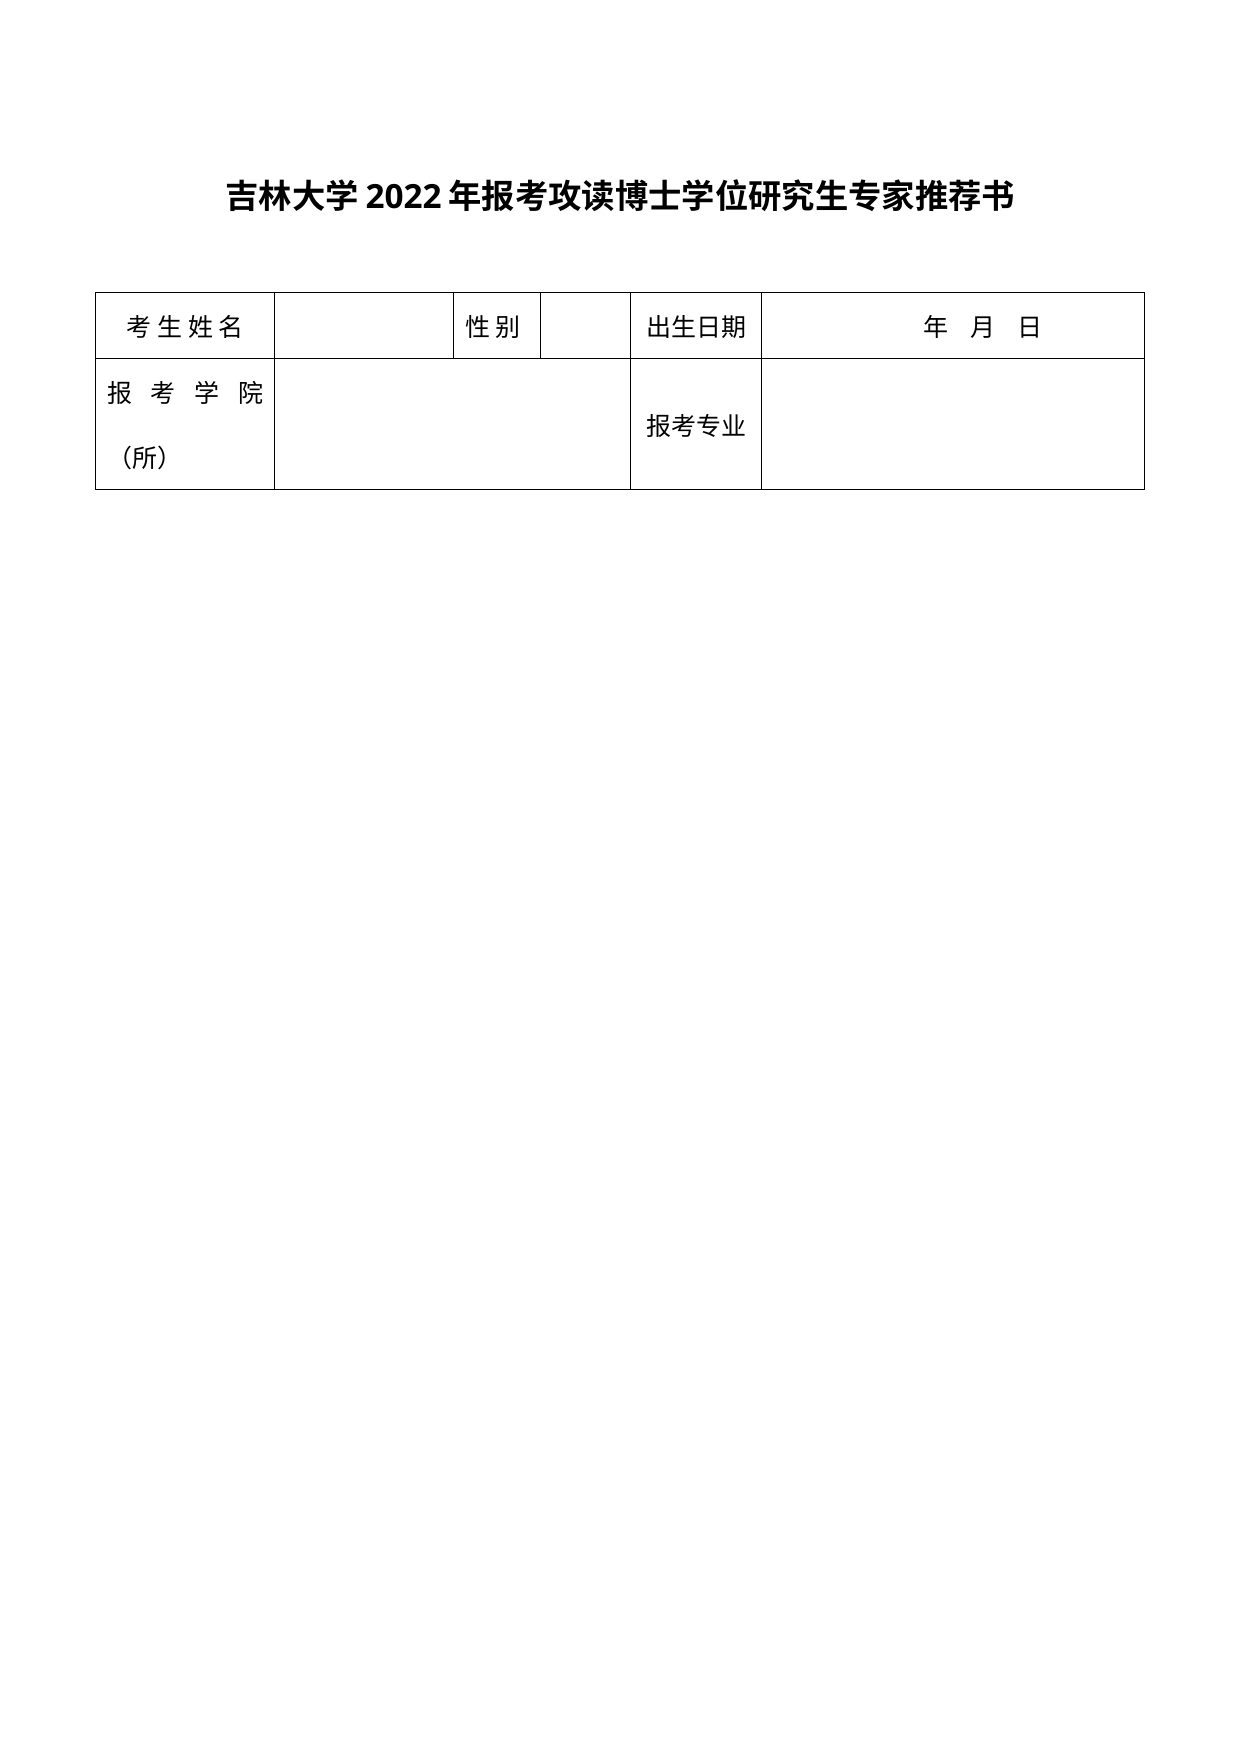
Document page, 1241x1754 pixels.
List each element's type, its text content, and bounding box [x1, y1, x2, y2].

table_header 考 生 姓 名 [96, 293, 274, 358]
table_header [275, 293, 453, 358]
table_cell 报考专业 [631, 359, 761, 489]
table_cell 报考学院（所） [96, 359, 274, 489]
table_header 出生日期 [631, 293, 761, 358]
table_cell [762, 359, 1144, 489]
text 吉林大学2022年报考攻读博士学位研究生专家推荐书 [187, 162, 1053, 227]
table_header 性 别 [454, 293, 540, 358]
table_cell [275, 359, 630, 489]
table_header 年 月 日 [762, 293, 1144, 358]
table_header [541, 293, 630, 358]
